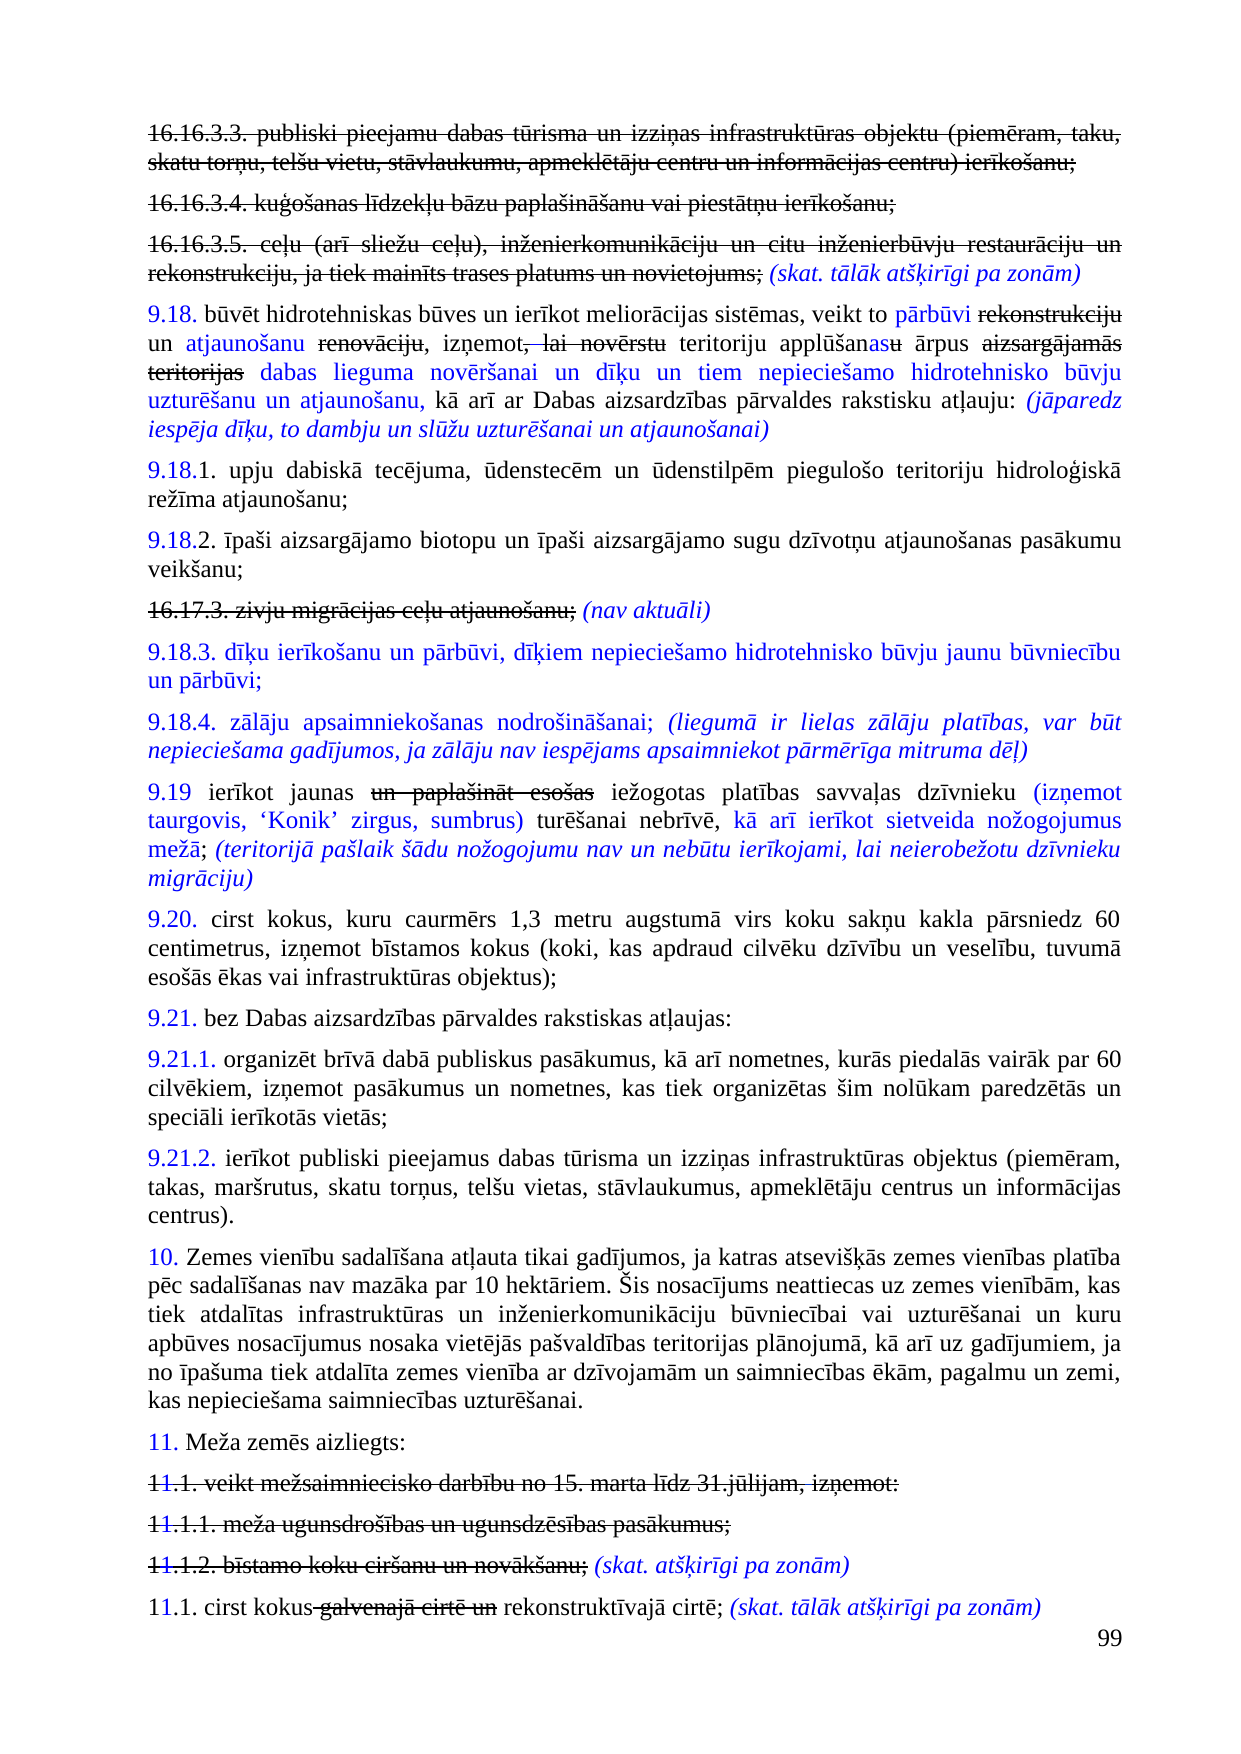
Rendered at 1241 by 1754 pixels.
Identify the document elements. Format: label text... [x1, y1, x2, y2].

text 16.16.3.3. publiski pieejamu dabas tūrisma un izziņas infrastruktūras objektu (piemēram, taku, skatu torņu, telšu vietu, stāvlaukumu, apmeklētāju centru un informācijas centru) ierīkošanu; [148, 118, 1122, 176]
text 16.16.3.5. ceļu (arī sliežu ceļu), inženierkomunikāciju un citu inženierbūvju restaurāciju un rekonstrukciju, ja tiek mainīts trases platums un novietojums; (skat. tālāk atšķirīgi pa zonām) [148, 229, 1122, 245]
text 16.16.3.4. kuģošanas līdzekļu bāzu paplašināšanu vai piestātņu ierīkošanu; [148, 188, 1122, 217]
text 11.1. veikt mežsaimniecisko darbību no 15. marta līdz 31.jūlijam, izņemot: [148, 1468, 1122, 1497]
text 16.16.3.5. ceļu (arī sliežu ceļu), inženierkomunikāciju un citu inženierbūvju restaurāciju un rekonstrukciju, ja tiek mainīts trases platums un novietojums; (skat. tālāk atšķirīgi pa zonām) [148, 246, 1122, 287]
text 16.17.3. zivju migrācijas ceļu atjaunošanu; (nav aktuāli) [148, 596, 1122, 624]
text 11. Meža zemēs aizliegts: [148, 1427, 1122, 1456]
text 9.18.3. dīķu ierīkošanu un pārbūvi, dīķiem nepieciešamo hidrotehnisko būvju jaunu būvniecību un pārbūvi; [148, 637, 1122, 694]
text 9.21.1. organizēt brīvā dabā publiskus pasākumus, kā arī nometnes, kurās piedalās vairāk par 60 cilvēkiem, izņemot pasākumus un nometnes, kas tiek organizētas šim nolūkam paredzētās un speciāli ierīkotās vietās; [148, 1044, 1122, 1131]
text 11.1.2. bīstamo koku ciršanu un novākšanu; (skat. atšķirīgi pa zonām) [148, 1551, 1122, 1579]
text 9.21. bez Dabas aizsardzības pārvaldes rakstiskas atļaujas: [148, 1003, 1122, 1032]
text 9.18. būvēt hidrotehniskas būves un ierīkot meliorācijas sistēmas, veikt to pārbūvi rekonstrukciju un atjaunošanu renovāciju, izņemot, lai novērstu teritoriju applūšanasu ārpus aizsargājamās teritorijas dabas lieguma novēršanai un dīķu un tiem nepieciešamo hidrotehnisko būvju uzturēšanu un atjaunošanu, kā arī ar Dabas aizsardzības pārvaldes rakstisku atļauju: (jāparedz iespēja dīķu, to dambju un slūžu uzturēšanai un atjaunošanai) [148, 299, 1122, 443]
text 9.18.2. īpaši aizsargājamo biotopu un īpaši aizsargājamo sugu dzīvotņu atjaunošanas pasākumu veikšanu; [148, 526, 1122, 583]
text 10. Zemes vienību sadalīšana atļauta tikai gadījumos, ja katras atsevišķās zemes vienības platība pēc sadalīšanas nav mazāka par 10 hektāriem. Šis nosacījums neattiecas uz zemes vienībām, kas tiek atdalītas infrastruktūras un inženierkomunikāciju būvniecībai vai uzturēšanai un kuru apbūves nosacījumus nosaka vietējās pašvaldības teritorijas plānojumā, kā arī uz gadījumiem, ja no īpašuma tiek atdalīta zemes vienība ar dzīvojamām un saimniecības ēkām, pagalmu un zemi, kas nepieciešama saimniecības uzturēšanai. [148, 1242, 1122, 1414]
text 9.21.2. ierīkot publiski pieejamus dabas tūrisma un izziņas infrastruktūras objektus (piemēram, takas, maršrutus, skatu torņus, telšu vietas, stāvlaukumus, apmeklētāju centrus un informācijas centrus). [148, 1143, 1122, 1229]
text 9.20. cirst kokus, kuru caurmērs 1,3 metru augstumā virs koku sakņu kakla pārsniedz 60 centimetrus, izņemot bīstamos kokus (koki, kas apdraud cilvēku dzīvību un veselību, tuvumā esošās ēkas vai infrastruktūras objektus); [148, 904, 1122, 991]
text 11.1. cirst kokus galvenajā cirtē un rekonstruktīvajā cirtē; (skat. tālāk atšķirīgi pa zonām) [148, 1592, 1122, 1621]
text 9.19 ierīkot jaunas un paplašināt esošas iežogotas platības savvaļas dzīvnieku (izņemot taurgovis, ‘Konik’ zirgus, sumbrus) turēšanai nebrīvē, kā arī ierīkot sietveida nožogojumus mežā; (teritorijā pašlaik šādu nožogojumu nav un nebūtu ierīkojami, lai neierobežotu dzīvnieku migrāciju) [148, 777, 1122, 892]
text 9.18.4. zālāju apsaimniekošanas nodrošināšanai; (liegumā ir lielas zālāju platības, var būt nepieciešama gadījumos, ja zālāju nav iespējams apsaimniekot pārmērīga mitruma dēļ) [148, 707, 1122, 764]
text 11.1.1. meža ugunsdrošības un ugunsdzēsības pasākumus; [148, 1509, 1122, 1538]
text 9.18.1. upju dabiskā tecējuma, ūdenstecēm un ūdenstilpēm piegulošo teritoriju hidroloģiskā režīma atjaunošanu; [148, 456, 1122, 513]
